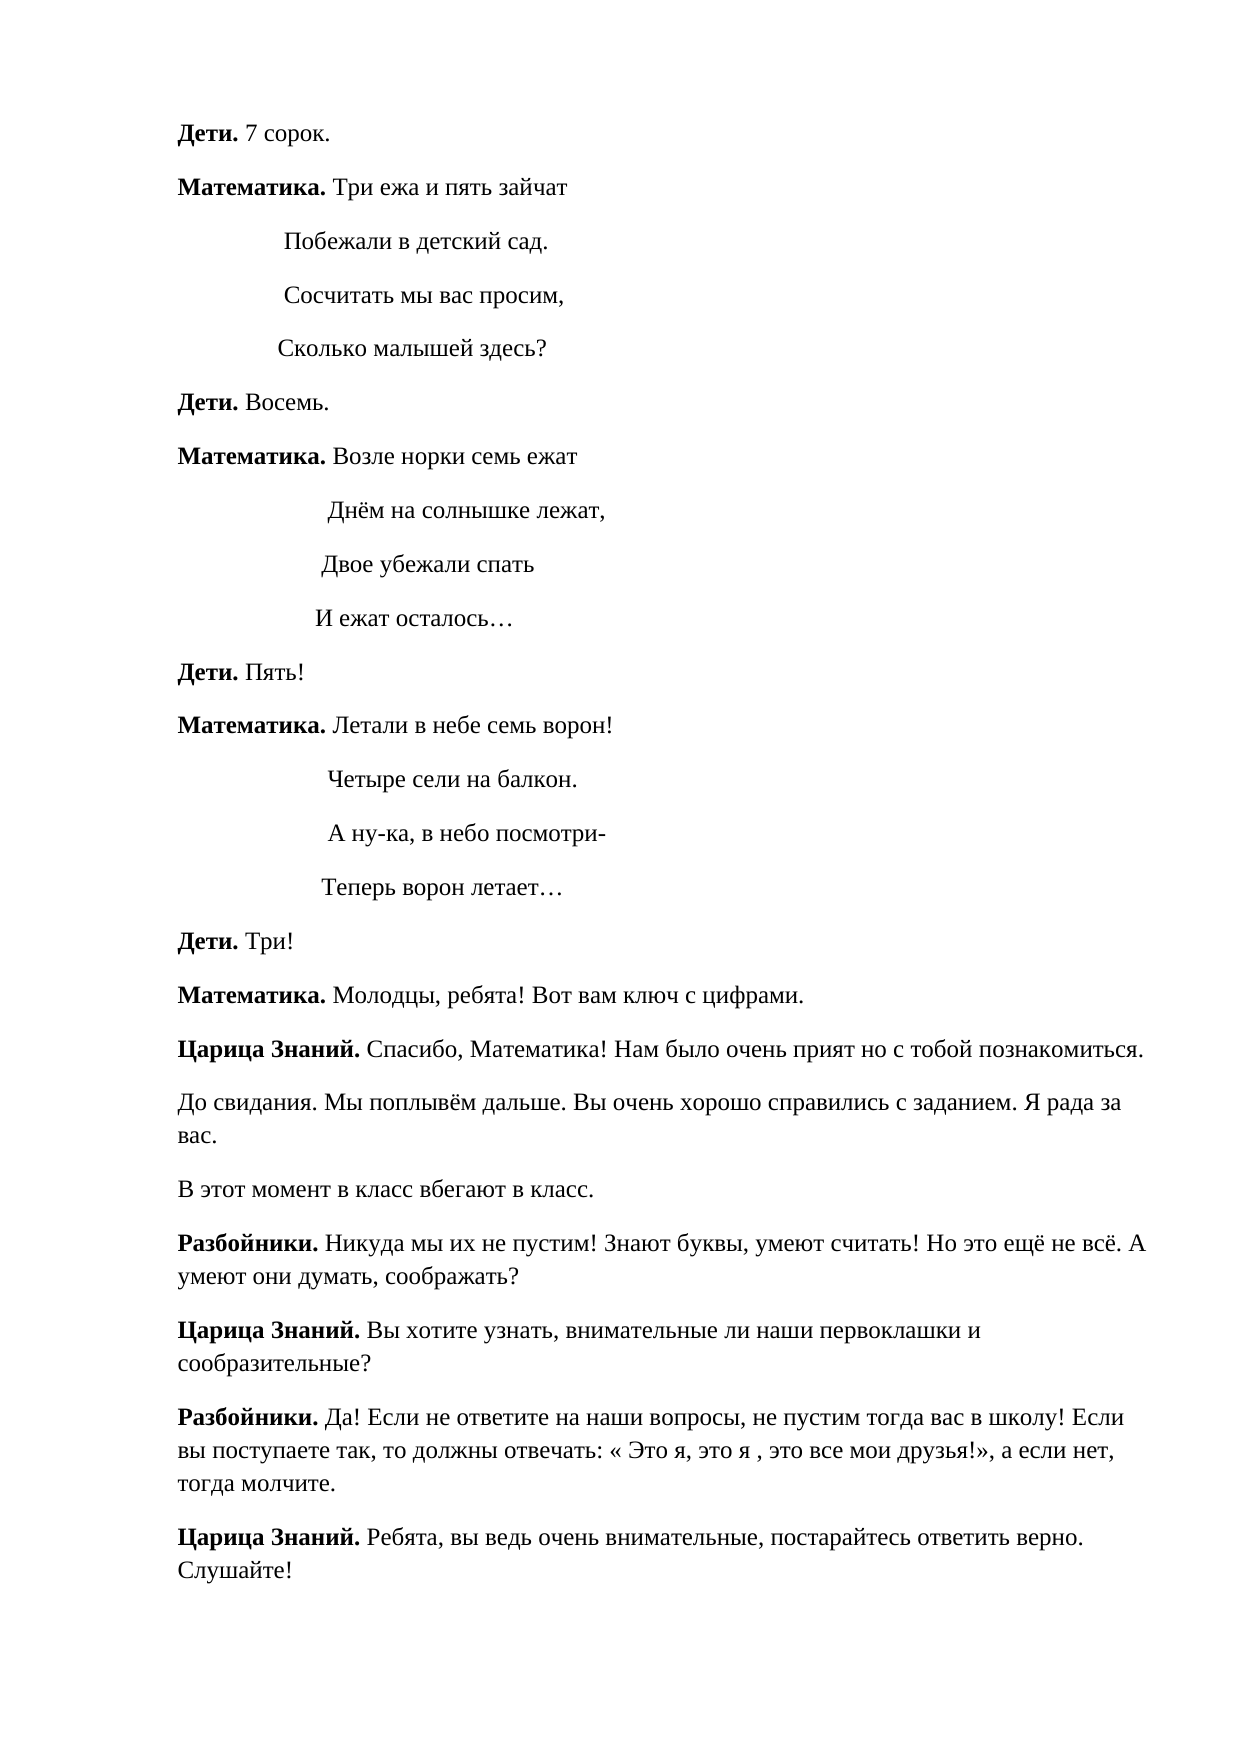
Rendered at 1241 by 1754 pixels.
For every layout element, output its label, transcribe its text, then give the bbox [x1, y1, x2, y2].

text Четыре сели на балкон. [177, 764, 1152, 793]
text Математика. Летали в небе семь ворон! [177, 711, 1152, 739]
text Математика. Возле норки семь ежат [177, 441, 1152, 470]
text Двое убежали спать [177, 549, 1152, 578]
text В этот момент в класс вбегают в класс. [177, 1174, 1152, 1203]
text Царица Знаний. Ребята, вы ведь очень внимательные, постарайтесь ответить верно. Слушайте! [177, 1522, 1152, 1584]
text Математика. Молодцы, ребята! Вот вам ключ с цифрами. [177, 980, 1152, 1008]
text Дети. 7 сорок. [177, 118, 1152, 147]
text Царица Знаний. Вы хотите узнать, внимательные ли наши первоклашки и сообразительные? [177, 1315, 1152, 1377]
text Математика. Три ежа и пять зайчат [177, 172, 1152, 201]
text Разбойники. Никуда мы их не пустим! Знают буквы, умеют считать! Но это ещё не всё. А умеют они думать, соображать? [177, 1228, 1152, 1290]
text Разбойники. Да! Если не ответите на наши вопросы, не пустим тогда вас в школу! Если вы поступаете так, то должны отвечать: « Это я, это я , это все мои друзья!», а если нет, тогда молчите. [177, 1402, 1152, 1497]
text До свидания. Мы поплывём дальше. Вы очень хорошо справились с заданием. Я рада за вас. [177, 1087, 1152, 1149]
text Дети. Пять! [177, 657, 1152, 685]
text Дети. Три! [177, 926, 1152, 955]
text Побежали в детский сад. [177, 226, 1152, 254]
text Теперь ворон летает… [177, 872, 1152, 901]
text Сосчитать мы вас просим, [177, 280, 1152, 308]
text Царица Знаний. Спасибо, Математика! Нам было очень прият но с тобой познакомиться. [177, 1034, 1152, 1062]
text Сколько малышей здесь? [177, 333, 1152, 362]
text И ежат осталось… [177, 603, 1152, 632]
text А ну-ка, в небо посмотри- [177, 818, 1152, 847]
text Дети. Восемь. [177, 387, 1152, 416]
text Днём на солнышке лежат, [177, 495, 1152, 524]
